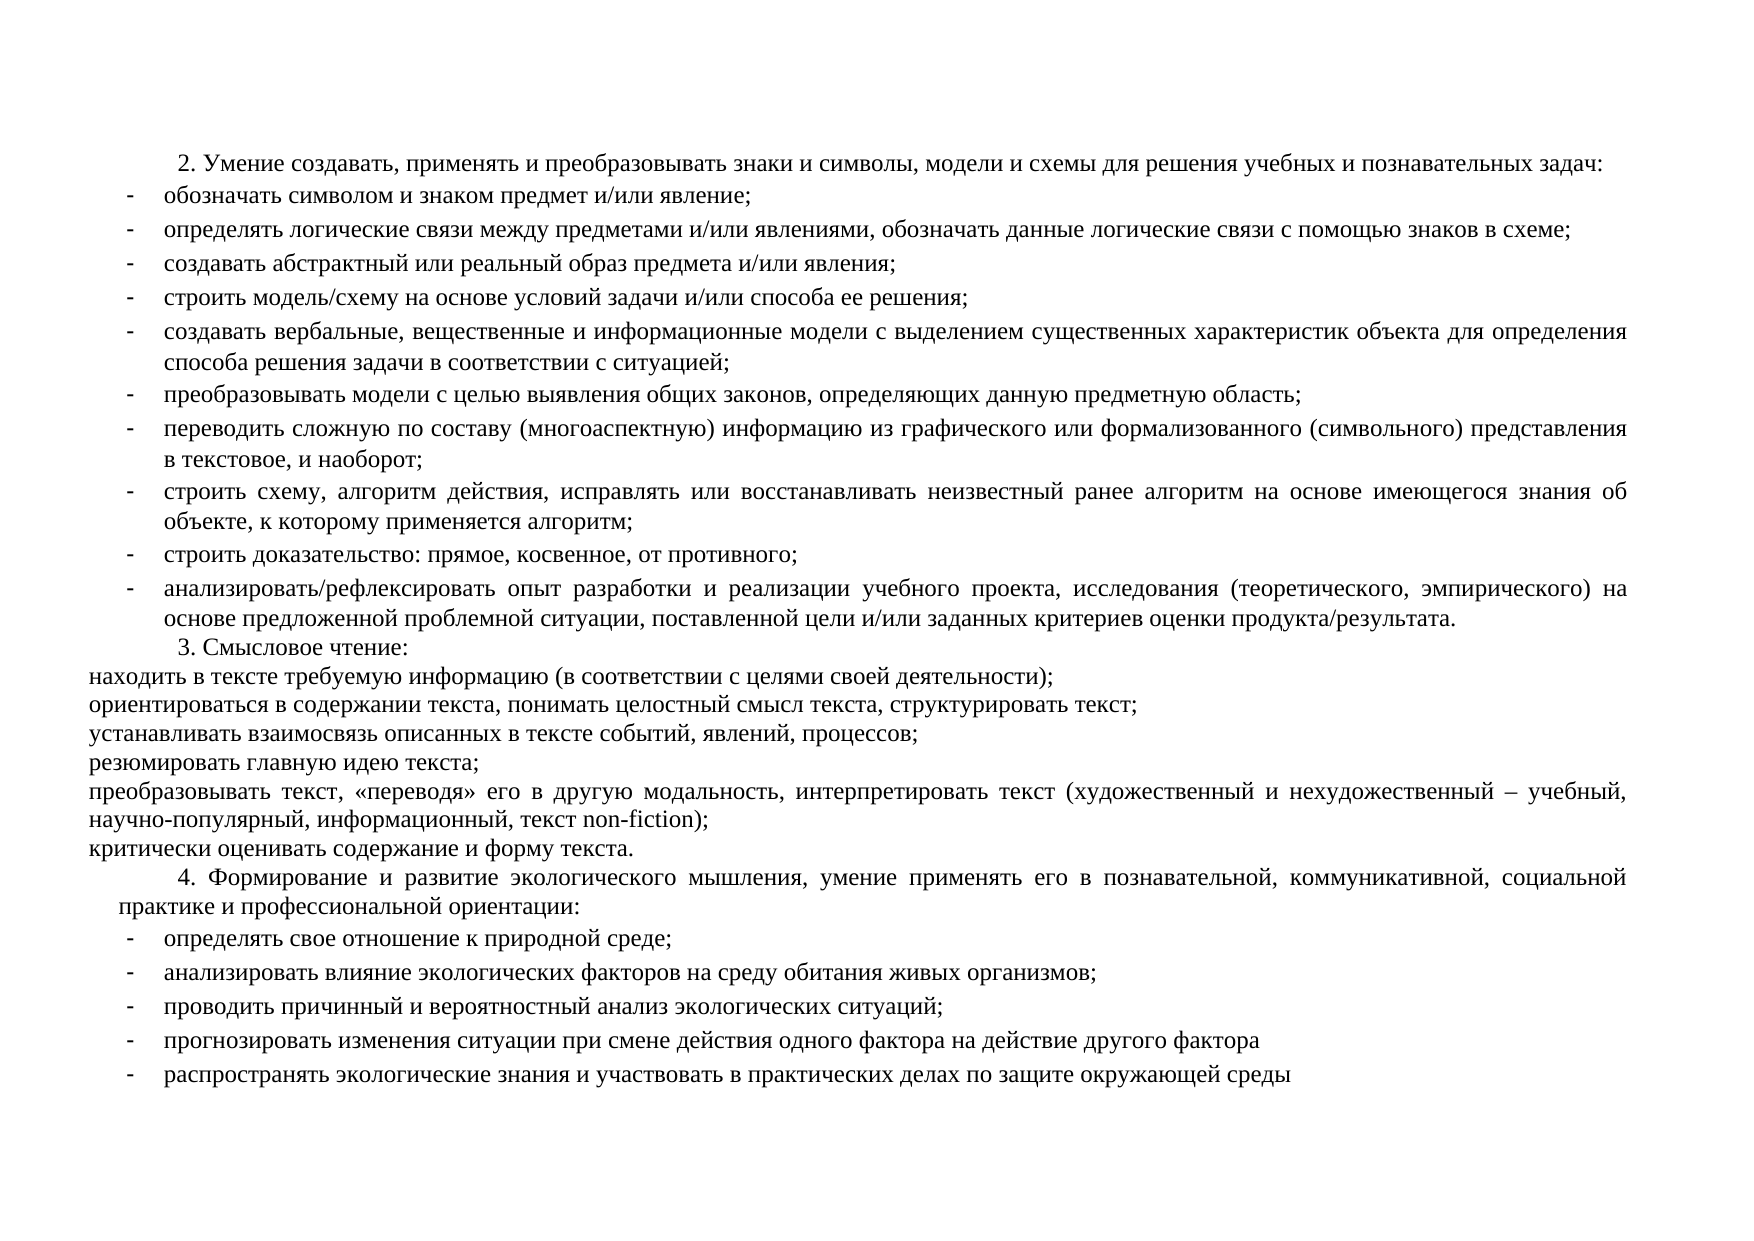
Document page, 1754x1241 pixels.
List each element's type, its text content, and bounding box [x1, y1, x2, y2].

text 2. Умение создавать, применять и преобразовывать знаки и символы, модели и схемы для решения учебных и познавательных задач: [118, 148, 1628, 176]
text преобразовывать текст, «переводя» его в другую модальность, интерпретировать текст (художественный и нехудожественный – учебный, научно-популярный, информационный, текст non-fiction); [89, 776, 1628, 833]
text критически оценивать содержание и форму текста. [89, 833, 1628, 862]
text находить в тексте требуемую информацию (в соответствии с целями своей деятельности); [89, 661, 1628, 689]
text 4. Формирование и развитие экологического мышления, умение применять его в познавательной, коммуникативной, социальной практике и профессиональной ориентации: [118, 862, 1628, 919]
list определять свое отношение к природной среде; [126, 919, 1628, 954]
list строить схему, алгоритм действия, исправлять или восстанавливать неизвестный ранее алгоритм на основе имеющегося знания об объекте, к которому применяется алгоритм; [126, 472, 1628, 535]
list переводить сложную по составу (многоаспектную) информацию из графического или формализованного (символьного) представления в текстовое, и наоборот; [126, 409, 1628, 472]
text резюмировать главную идею текста; [89, 747, 1628, 776]
list строить доказательство: прямое, косвенное, от противного; [126, 535, 1628, 569]
list обозначать символом и знаком предмет и/или явление; [126, 176, 1628, 211]
list анализировать влияние экологических факторов на среду обитания живых организмов; [126, 954, 1628, 988]
list создавать вербальные, вещественные и информационные модели с выделением существенных характеристик объекта для определения способа решения задачи в соответствии с ситуацией; [126, 313, 1628, 376]
list строить модель/схему на основе условий задачи и/или способа ее решения; [126, 279, 1628, 313]
text ориентироваться в содержании текста, понимать целостный смысл текста, структурировать текст; [89, 689, 1628, 718]
list прогнозировать изменения ситуации при смене действия одного фактора на действие другого фактора [126, 1022, 1628, 1056]
list анализировать/рефлексировать опыт разработки и реализации учебного проекта, исследования (теоретического, эмпирического) на основе предложенной проблемной ситуации, поставленной цели и/или заданных критериев оценки продукта/результата. [126, 569, 1628, 632]
list определять логические связи между предметами и/или явлениями, обозначать данные логические связи с помощью знаков в схеме; [126, 211, 1628, 244]
list создавать абстрактный или реальный образ предмета и/или явления; [126, 244, 1628, 279]
list преобразовывать модели с целью выявления общих законов, определяющих данную предметную область; [126, 376, 1628, 409]
list проводить причинный и вероятностный анализ экологических ситуаций; [126, 988, 1628, 1022]
text устанавливать взаимосвязь описанных в тексте событий, явлений, процессов; [89, 718, 1628, 747]
text 3. Смысловое чтение: [118, 632, 1628, 661]
list распространять экологические знания и участвовать в практических делах по защите окружающей среды [126, 1056, 1628, 1090]
